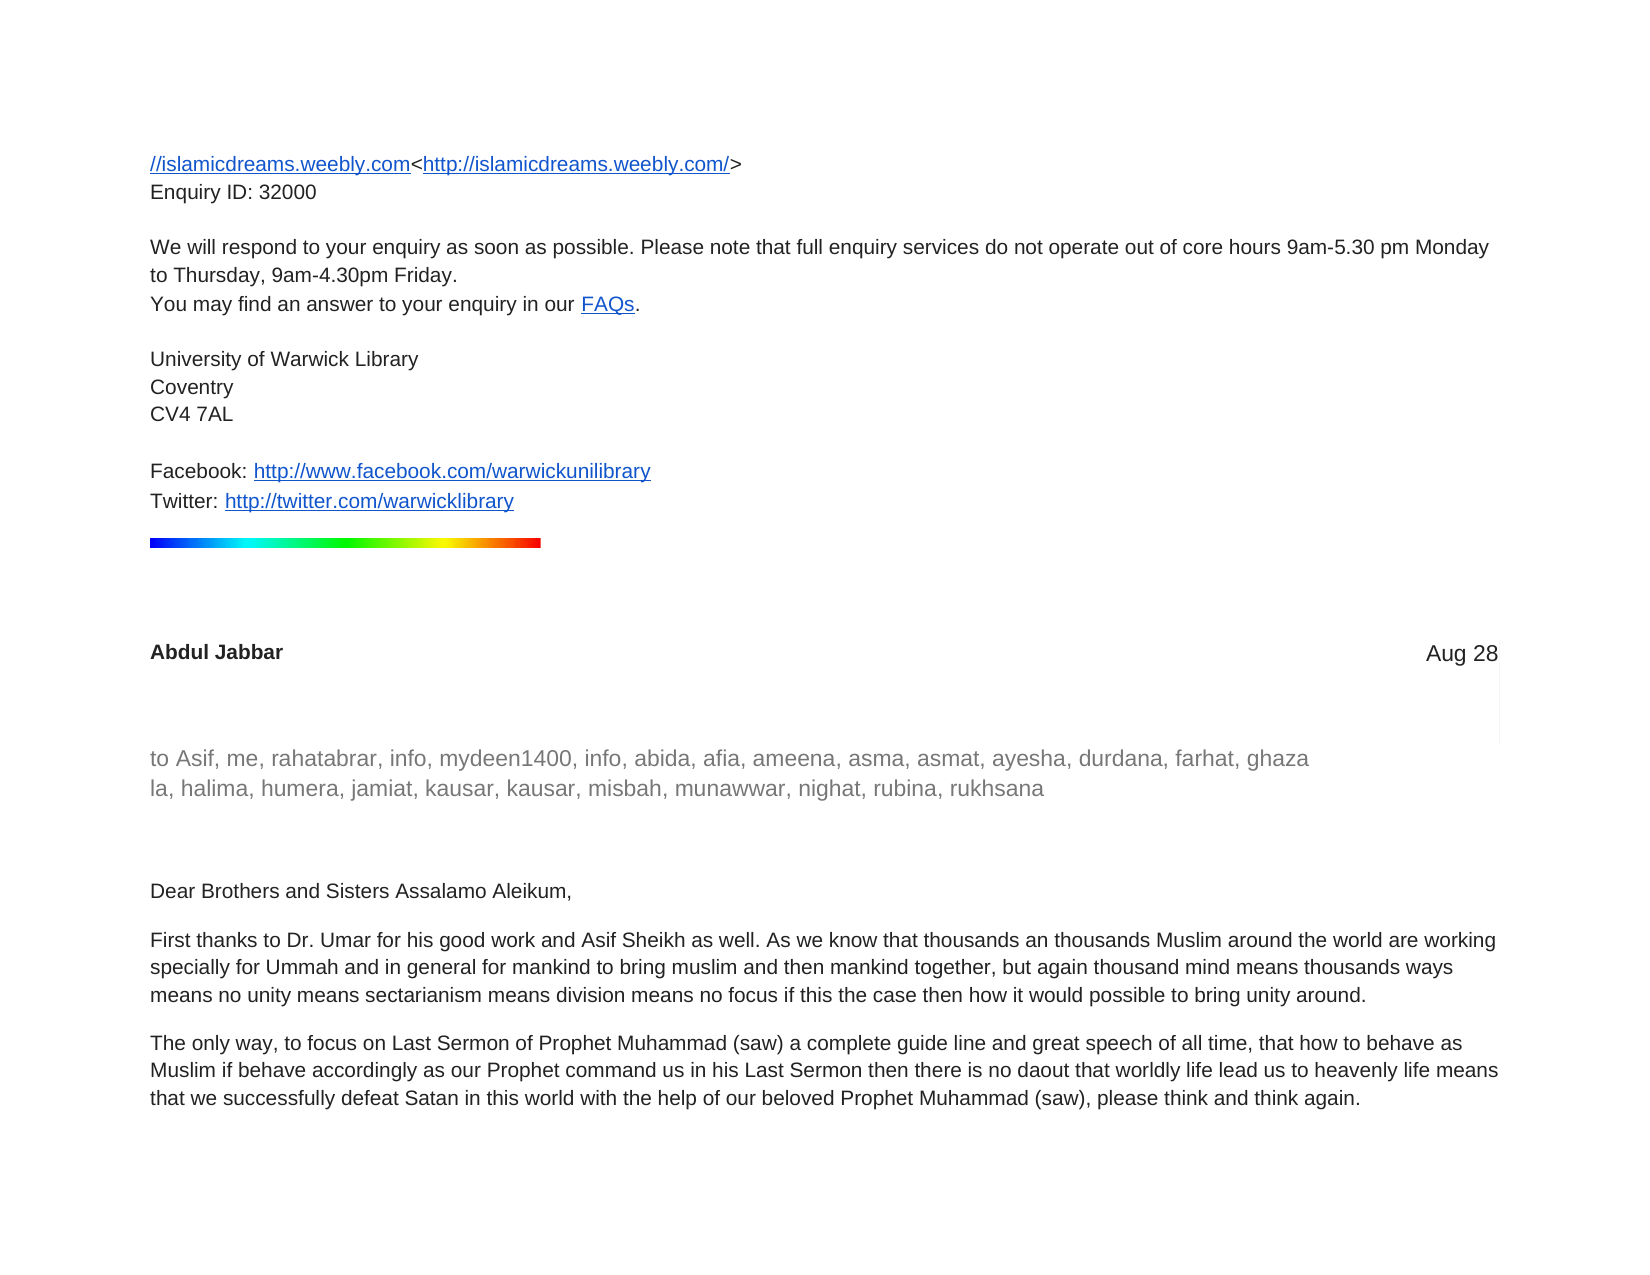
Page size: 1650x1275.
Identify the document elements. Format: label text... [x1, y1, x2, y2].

table_header Aug 28 [1406, 640, 1498, 745]
text First thanks to Dr. Umar for his good work and Asif Sheikh as well. As we know that thousands an thousands Muslim around the world are working specially for Ummah and in general for mankind to bring muslim and then mankind together, but again thousand mind means thousands ways means no unity means sectarianism means division means no focus if this the case then how it would possible to bring unity around. [150, 927, 1500, 1006]
text Dear Brothers and Sisters Assalamo Aleikum, [150, 879, 1500, 903]
picture [228, 538, 541, 548]
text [150, 150, 1500, 513]
table_cell [150, 745, 1499, 879]
text The only way, to focus on Last Sermon of Prophet Muhammad (saw) a complete guide line and great speech of all time, that how to behave as Muslim if behave accordingly as our Prophet command us in his Last Sermon then there is no daout that worldly life lead us to heavenly life means that we successfully defeat Satan in this world with the help of our beloved Prophet Muhammad (saw), please think and think again. [150, 1031, 1500, 1110]
table_header [150, 640, 1406, 745]
picture [150, 538, 213, 548]
